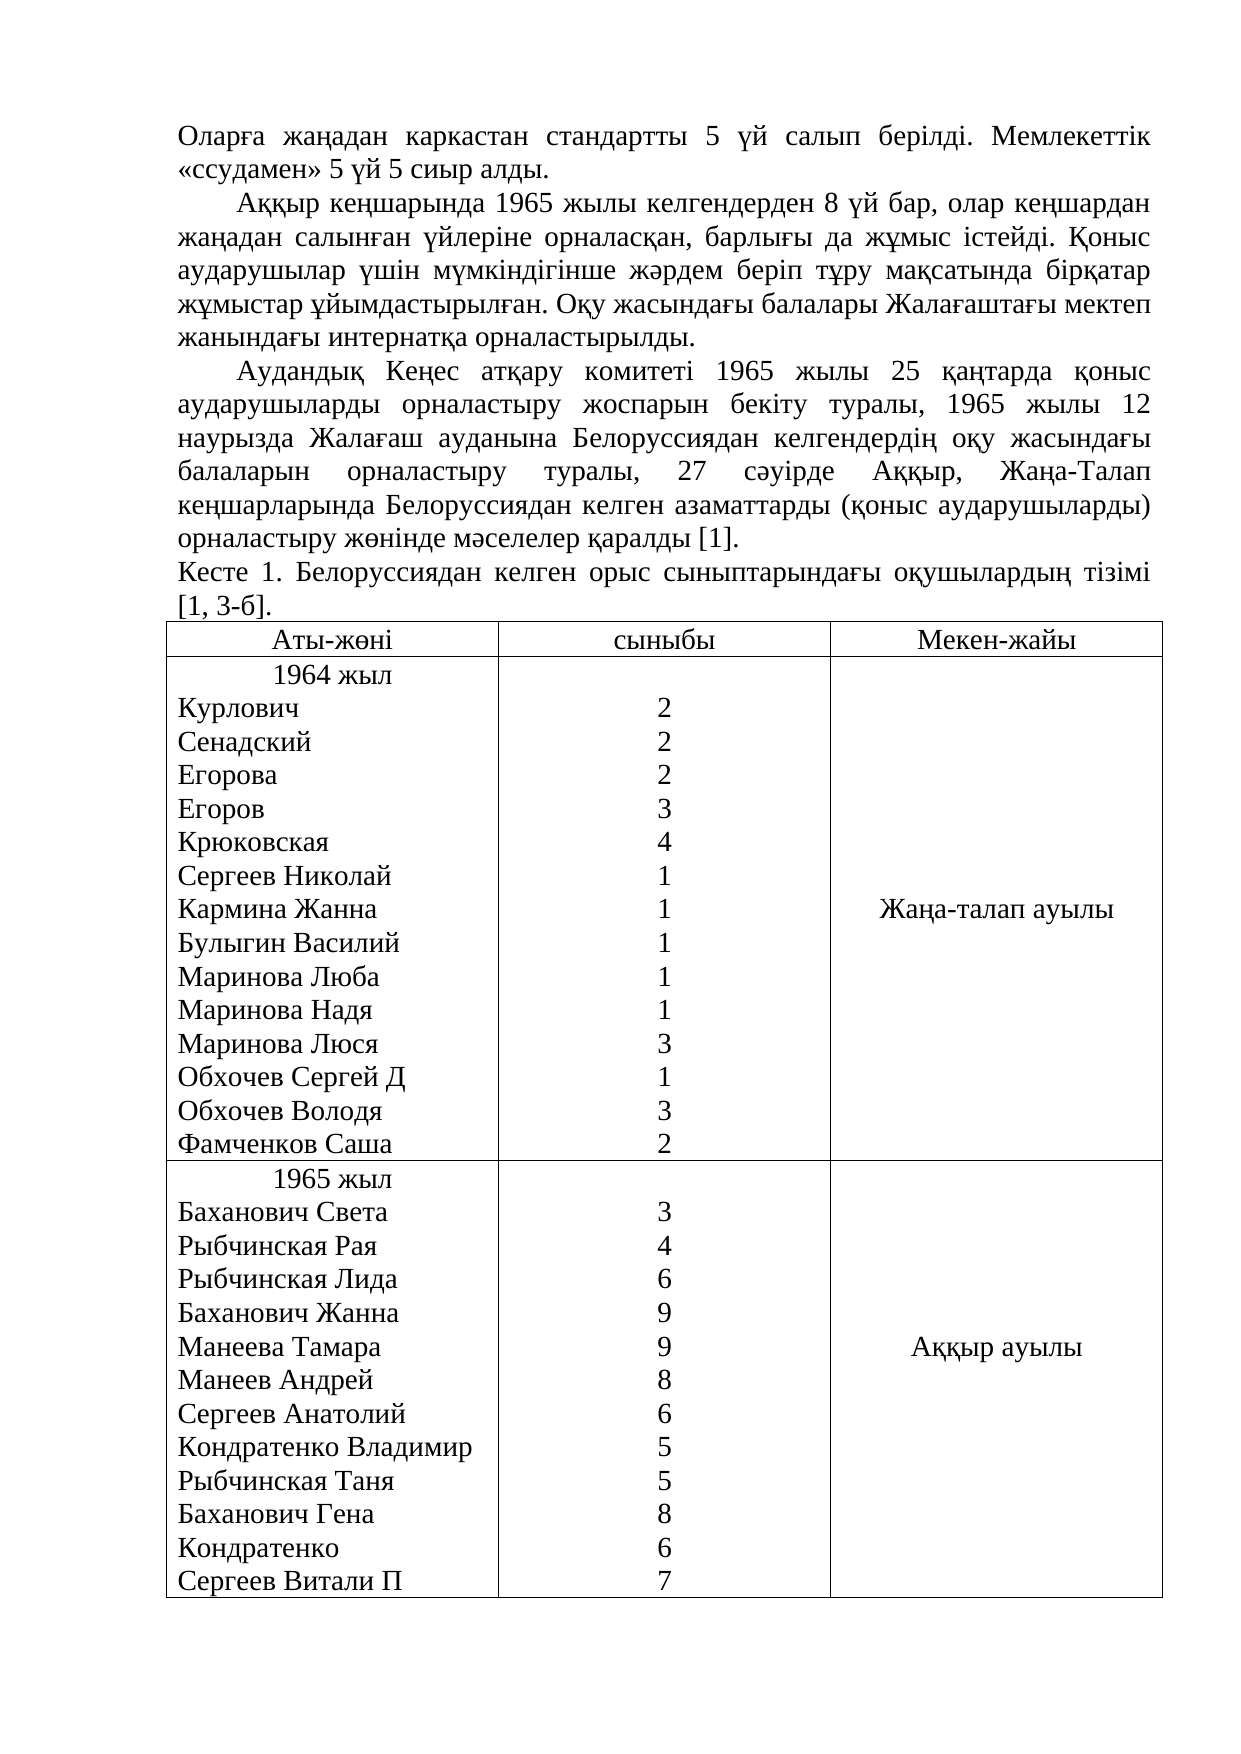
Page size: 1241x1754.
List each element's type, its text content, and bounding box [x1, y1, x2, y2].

table_header сыныбы [499, 622, 830, 656]
text Аққыр кеңшарында 1965 жылы келгендерден 8 үй бар, олар кеңшардан жаңадан салынған үйлеріне орналасқан, барлығы да жұмыс істейді. Қоныс аударушылар үшін мүмкіндігінше жәрдем беріп тұру мақсатында бірқатар жұмыстар ұйымдастырылған. Оқу жасындағы балалары Жалағаштағы мектеп жанындағы интернатқа орналастырылды. [177, 185, 1152, 353]
table_cell 1964 жыл Курлович Сенадский Егорова Егоров Крюковская Сергеев Николай Кармина Жанна Булыгин Василий Маринова Люба Маринова Надя Маринова Люся Обхочев Сергей Д Обхочев Володя Фамченков Саша [167, 657, 498, 1160]
table_cell Аққыр ауылы [831, 1161, 1162, 1597]
table_cell 1965 жыл Баханович Света Рыбчинская Рая Рыбчинская Лида Баханович Жанна Манеева Тамара Манеев Андрей Сергеев Анатолий Кондратенко Владимир Рыбчинская Таня Баханович Гена Кондратенко Сергеев Витали П [167, 1161, 498, 1597]
text Кесте 1. Белоруссиядан келген орыс сыныптарындағы оқушылардың тізімі [1, 3-б]. [177, 554, 1152, 621]
table_header Мекен-жайы [831, 622, 1162, 656]
table_cell 3 4 6 9 9 8 6 5 5 8 6 7 [499, 1161, 830, 1597]
text Аудандық Кеңес атқару комитеті 1965 жылы 25 қаңтарда қоныс аударушыларды орналастыру жоспарын бекіту туралы, 1965 жылы 12 наурызда Жалағаш ауданына Белоруссиядан келгендердің оқу жасындағы балаларын орналастыру туралы, 27 сәуірде Аққыр, Жаңа-Талап кеңшарларында Белоруссиядан келген азаматтарды (қоныс аударушыларды) орналастыру жөнінде мәселелер қаралды [1]. [177, 353, 1152, 554]
table_header Аты-жөні [167, 622, 498, 656]
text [177, 118, 1152, 185]
table_cell 2 2 2 3 4 1 1 1 1 1 3 1 3 2 [499, 657, 830, 1160]
table_cell Жаңа-талап ауылы [831, 657, 1162, 1160]
